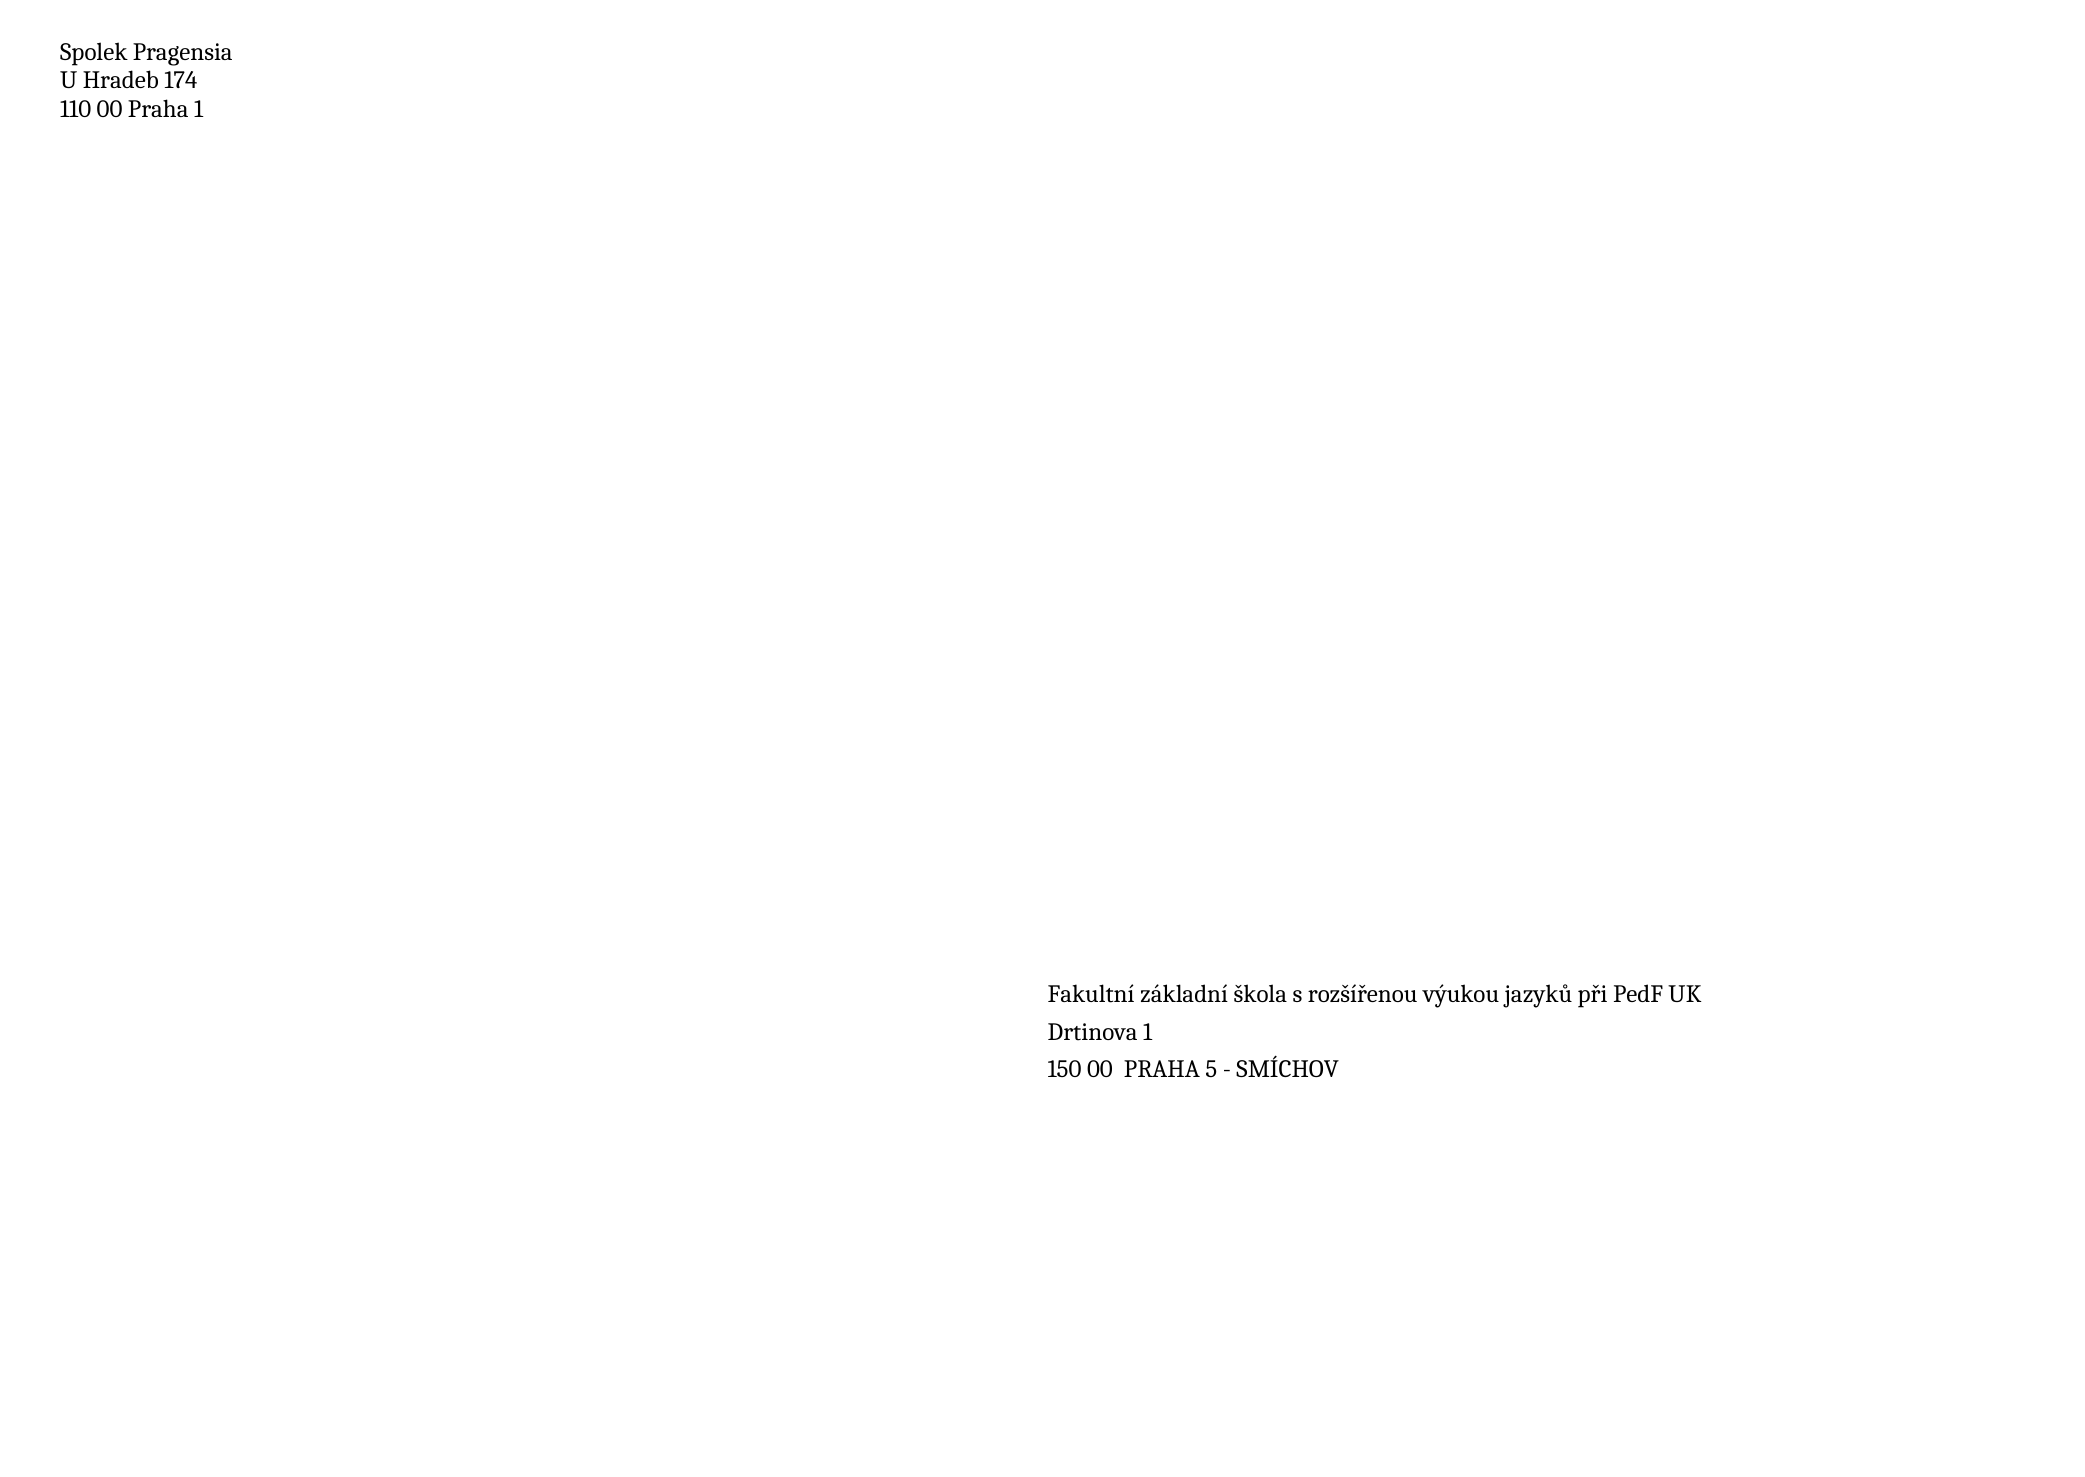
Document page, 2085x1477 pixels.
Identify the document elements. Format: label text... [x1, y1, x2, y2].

text Spolek Pragensia [60, 37, 2010, 66]
text U Hradeb 174 [60, 66, 2010, 95]
text 110 00 Praha 1 [60, 95, 2010, 124]
